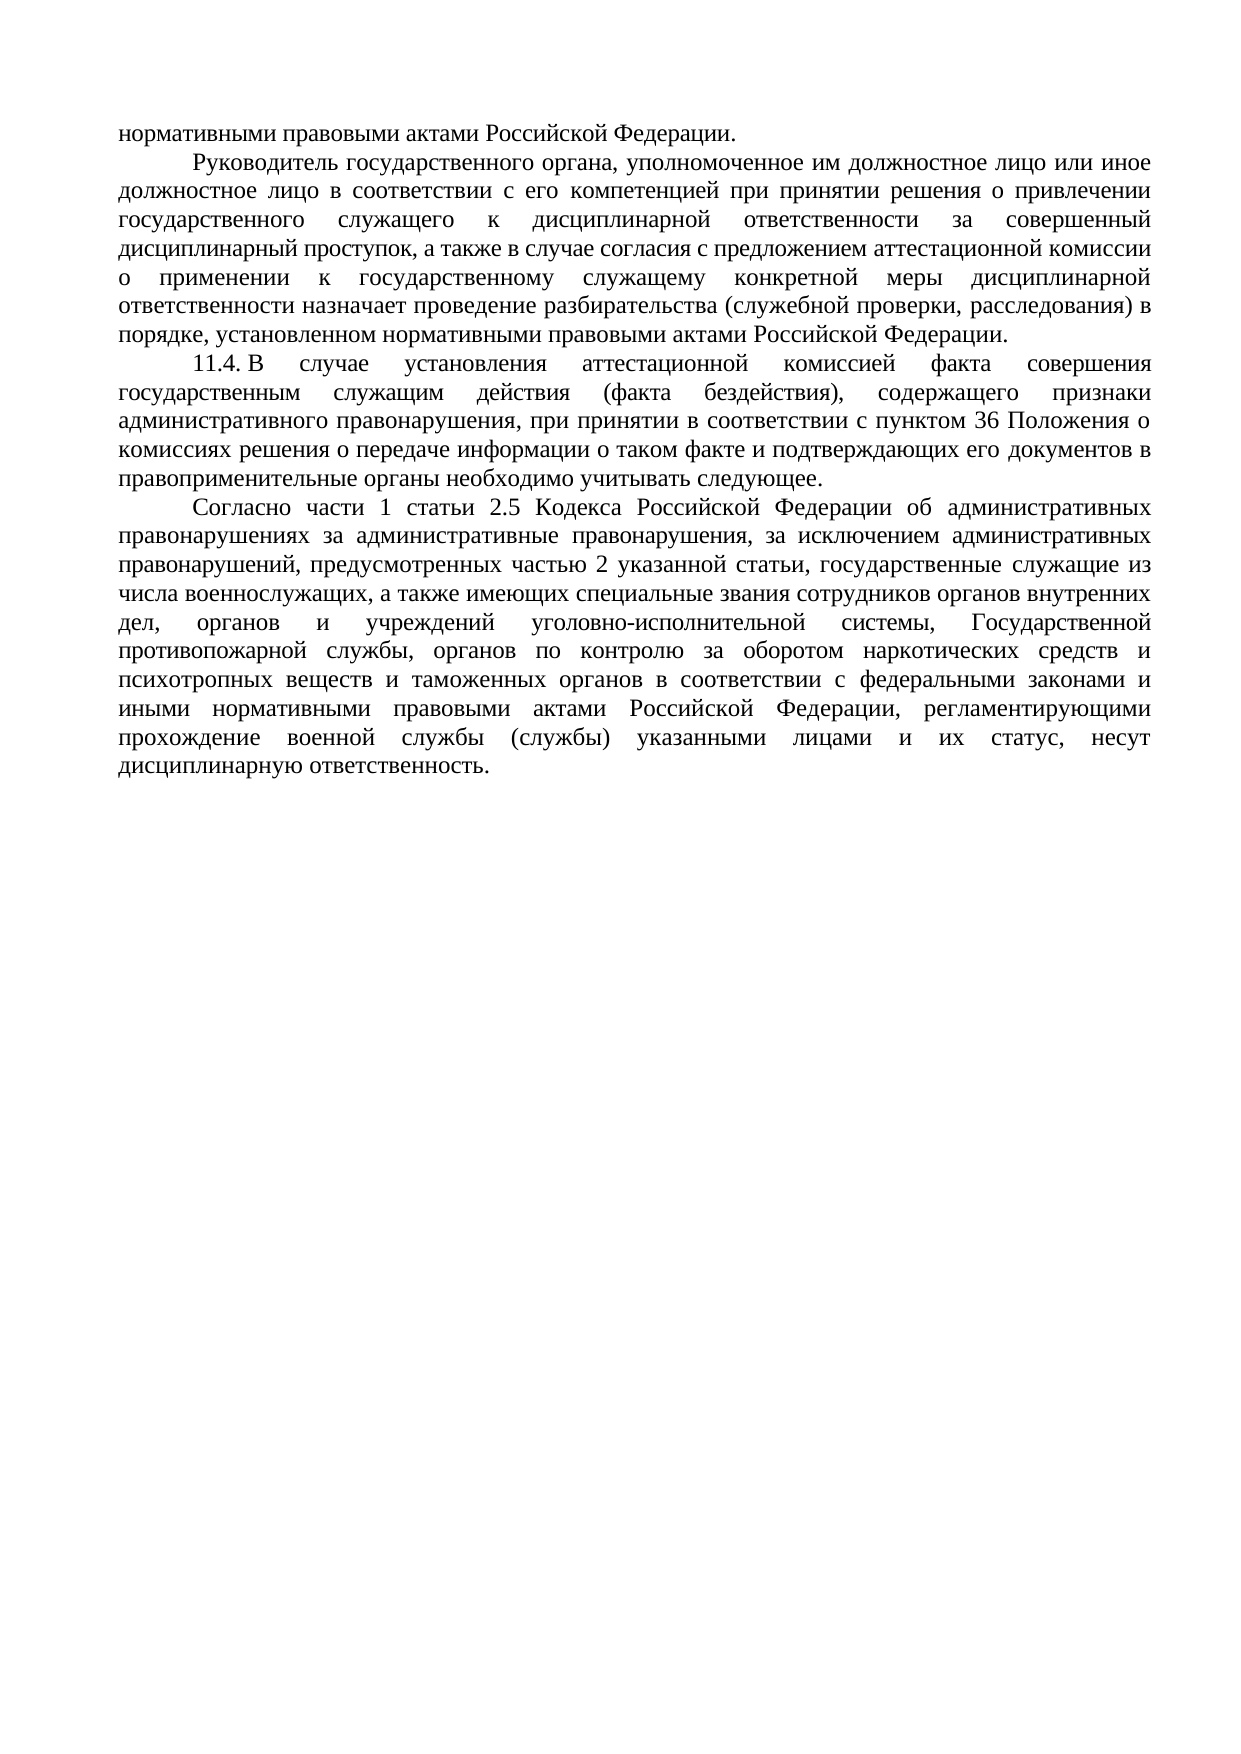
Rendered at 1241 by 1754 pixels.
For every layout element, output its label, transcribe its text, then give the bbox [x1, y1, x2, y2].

text Согласно части 1 статьи 2.5 Кодекса Российской Федерации об административных правонарушениях за административные правонарушения, за исключением административных правонарушений, предусмотренных частью 2 указанной статьи, государственные служащие из числа военнослужащих, а также имеющих специальные звания сотрудников органов внутренних дел, органов и учреждений уголовно-исполнительной системы, Государственной противопожарной службы, органов по контролю за оборотом наркотических средств и психотропных веществ и таможенных органов в соответствии с федеральными законами и иными нормативными правовыми актами Российской Федерации, регламентирующими прохождение военной службы (службы) указанными лицами и их статус, несут дисциплинарную ответственность. [118, 492, 1151, 779]
text Руководитель государственного органа, уполномоченное им должностное лицо или иное должностное лицо в соответствии с его компетенцией при принятии решения о привлечении государственного служащего к дисциплинарной ответственности за совершенный дисциплинарный проступок, а также в случае согласия с предложением аттестационной комиссии о применении к государственному служащему конкретной меры дисциплинарной ответственности назначает проведение разбирательства (служебной проверки, расследования) в порядке, установленном нормативными правовыми актами Российской Федерации. [118, 147, 1151, 348]
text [118, 118, 1151, 147]
text 11.4. В случае установления аттестационной комиссией факта совершения государственным служащим действия (факта бездействия), содержащего признаки административного правонарушения, при принятии в соответствии с пунктом 36 Положения о комиссиях решения о передаче информации о таком факте и подтверждающих его документов в правоприменительные органы необходимо учитывать следующее. [118, 348, 1151, 492]
